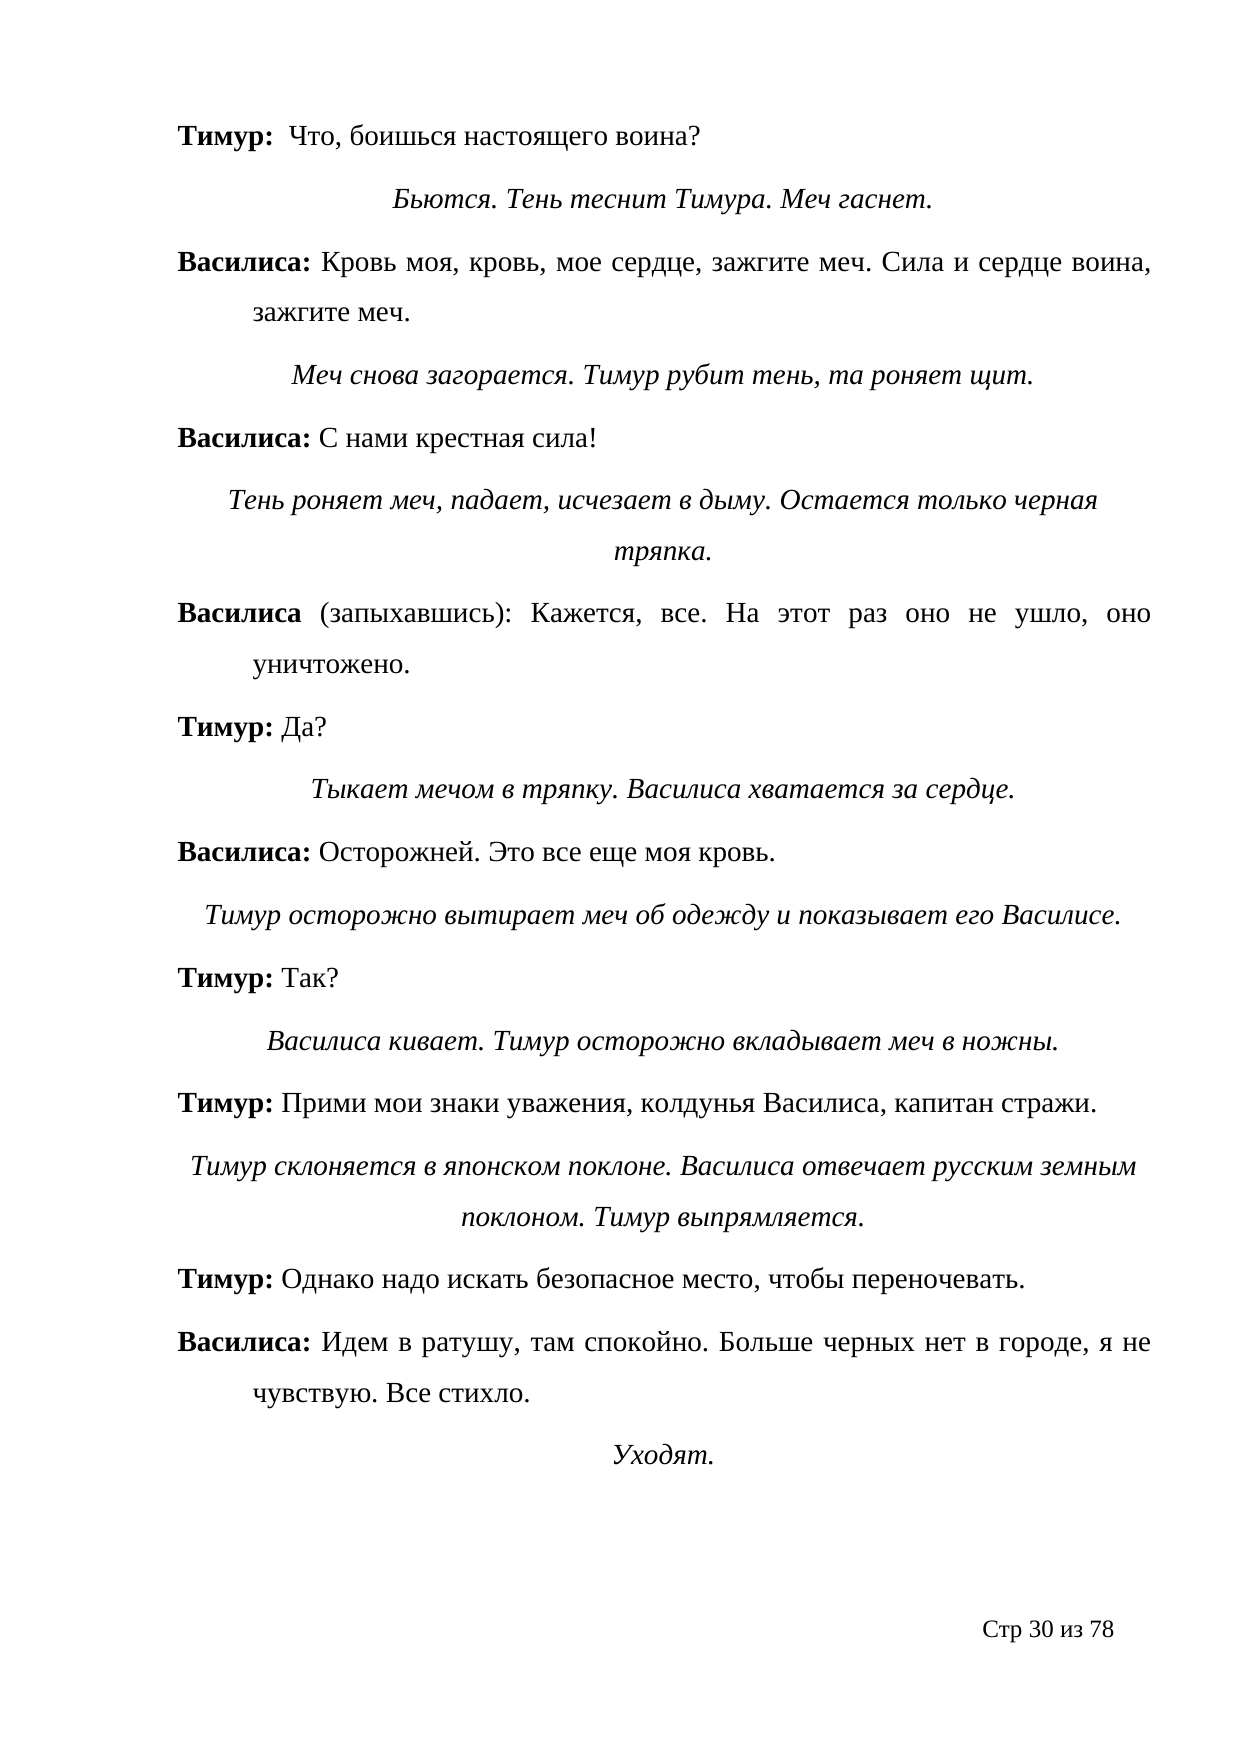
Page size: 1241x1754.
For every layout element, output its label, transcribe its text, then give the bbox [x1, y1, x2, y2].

text Василиса: Осторожней. Это все еще моя кровь. [177, 834, 1152, 868]
text Тимур: Так? [177, 960, 1152, 993]
text Уходят. [177, 1437, 1152, 1471]
text Василиса (запыхавшись): Кажется, все. На этот раз оно не ушло, оно уничтожено. [177, 596, 1152, 679]
text Тимур: Да? [177, 709, 1152, 742]
text Меч снова загорается. Тимур рубит тень, та роняет щит. [177, 357, 1152, 390]
text Тыкает мечом в тряпку. Василиса хватается за сердце. [177, 772, 1152, 805]
text Тень роняет меч, падает, исчезает в дыму. Остается только черная тряпка. [177, 482, 1152, 566]
text Василиса кивает. Тимур осторожно вкладывает меч в ножны. [177, 1023, 1152, 1056]
text Тимур осторожно вытирает меч об одежду и показывает его Василисе. [177, 897, 1152, 931]
text Василиса: Идем в ратушу, там спокойно. Больше черных нет в городе, я не чувствую. Все стихло. [177, 1324, 1152, 1408]
text Тимур склоняется в японском поклоне. Василиса отвечает русским земным поклоном. Тимур выпрямляется. [177, 1148, 1152, 1232]
text Тимур: Прими мои знаки уважения, колдунья Василиса, капитан стражи. [177, 1086, 1152, 1119]
text Тимур: Однако надо искать безопасное место, чтобы переночевать. [177, 1262, 1152, 1295]
text Тимур: Что, боишься настоящего воина? [177, 118, 1152, 152]
text Бьются. Тень теснит Тимура. Меч гаснет. [177, 181, 1152, 214]
text Василиса: Кровь моя, кровь, мое сердце, зажгите меч. Сила и сердце воина, зажгите меч. [177, 244, 1152, 328]
text Василиса: С нами крестная сила! [177, 420, 1152, 453]
